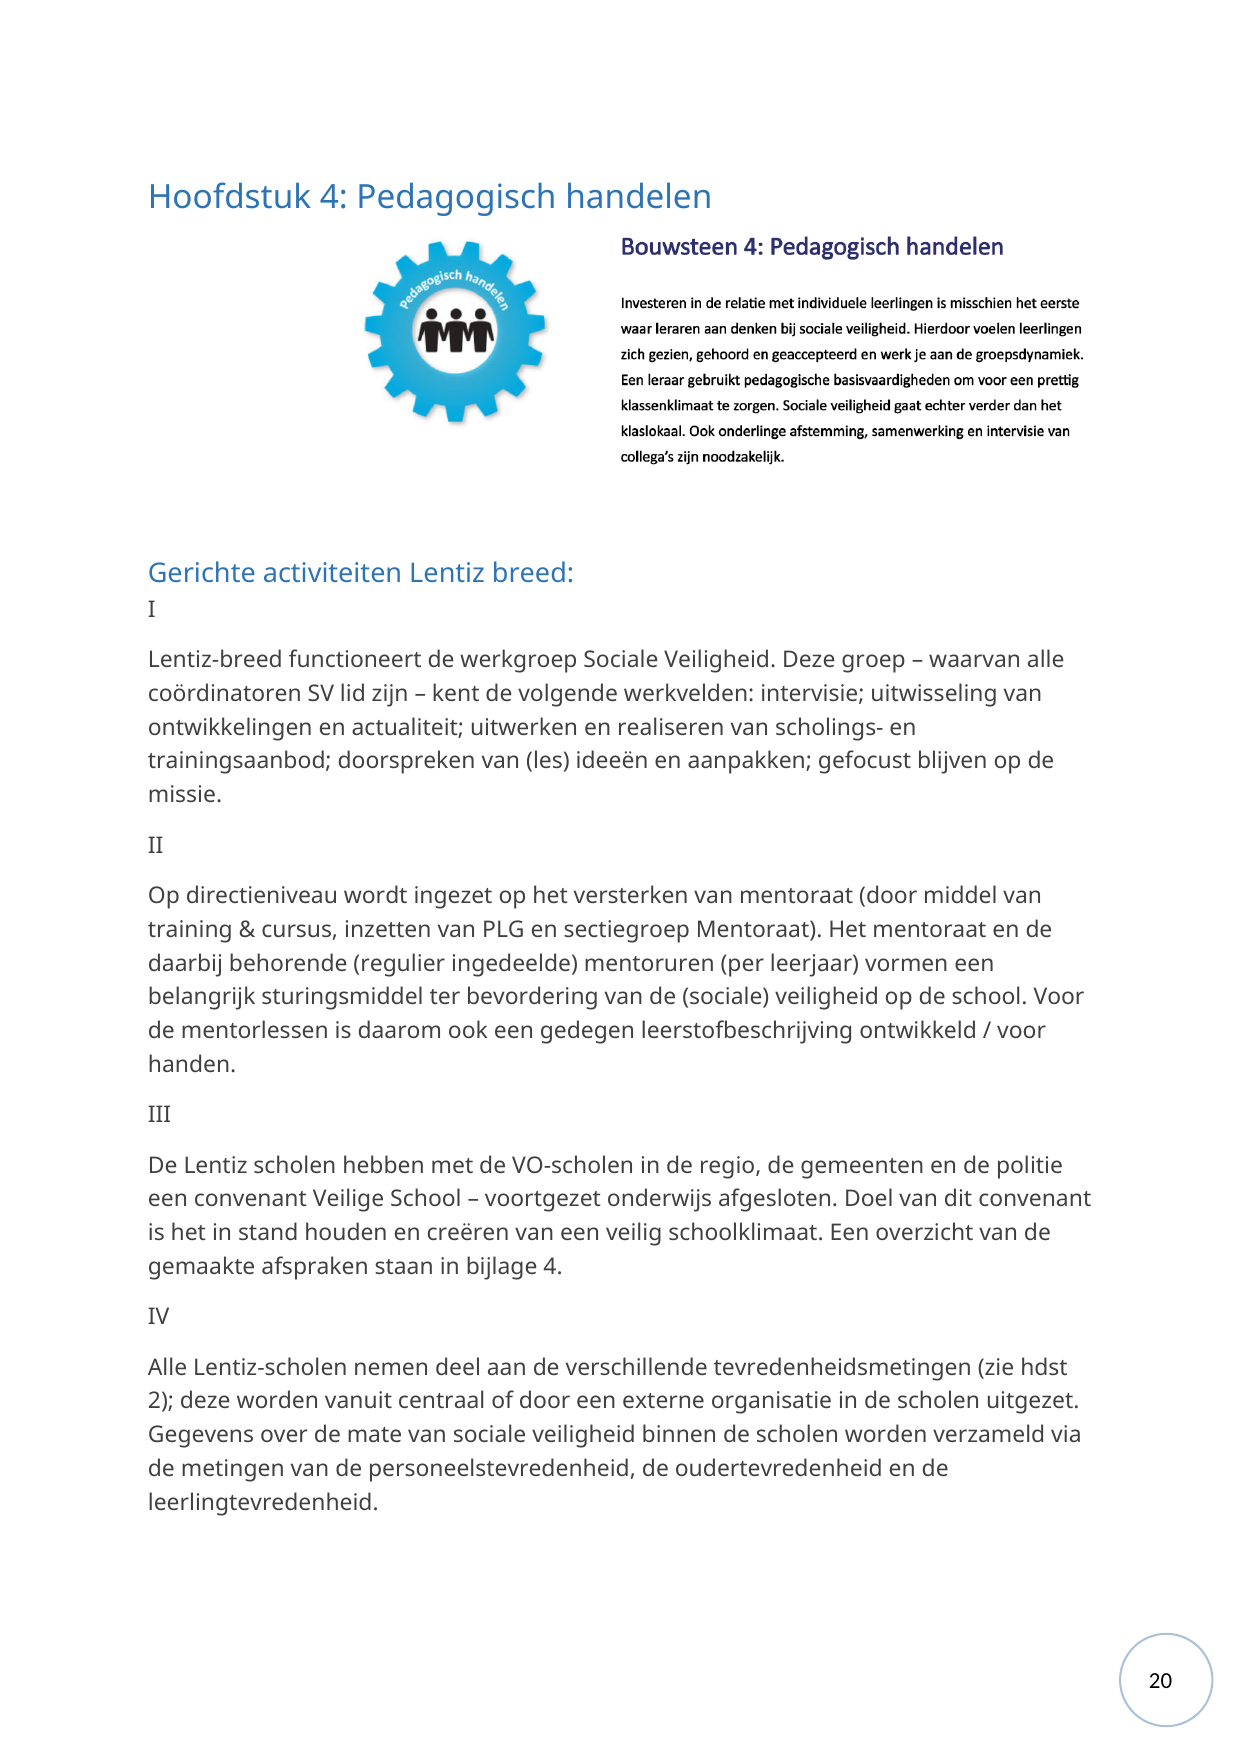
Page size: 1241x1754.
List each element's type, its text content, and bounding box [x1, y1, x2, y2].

text Alle Lentiz-scholen nemen deel aan de verschillende tevredenheidsmetingen (zie hdst 2); deze worden vanuit centraal of door een externe organisatie in de scholen uitgezet. Gegevens over de mate van sociale veiligheid binnen de scholen worden verzameld via de metingen van de personeelstevredenheid, de oudertevredenheid en de leerlingtevredenheid. [148, 1351, 1093, 1517]
text I [148, 593, 1093, 624]
subtitle Gerichte activiteiten Lentiz breed: [148, 553, 1093, 590]
subtitle Hoofdstuk 4: Pedagogisch handelen [148, 173, 1093, 218]
text Lentiz-breed functioneert de werkgroep Sociale Veiligheid. Deze groep – waarvan alle coördinatoren SV lid zijn – kent de volgende werkvelden: intervisie; uitwisseling van ontwikkelingen en actualiteit; uitwerken en realiseren van scholings- en trainingsaanbod; doorspreken van (les) ideeën en aanpakken; gefocust blijven op de missie. [148, 643, 1093, 809]
text II [148, 829, 1093, 860]
text IV [148, 1300, 1093, 1332]
text III [148, 1098, 1093, 1129]
text Op directieniveau wordt ingezet op het versterken van mentoraat (door middel van training & cursus, inzetten van PLG en sectiegroep Mentoraat). Het mentoraat en de daarbij behorende (regulier ingedeelde) mentoruren (per leerjaar) vormen een belangrijk sturingsmiddel ter bevordering van de (sociale) veiligheid op de school. Voor de mentorlessen is daarom ook een gedegen leerstofbeschrijving ontwikkeld / voor handen. [148, 879, 1093, 1079]
picture [355, 221, 1093, 484]
text De Lentiz scholen hebben met de VO-scholen in de regio, de gemeenten en de politie een convenant Veilige School – voortgezet onderwijs afgesloten. Doel van dit convenant is het in stand houden en creëren van een veilig schoolklimaat. Een overzicht van de gemaakte afspraken staan in bijlage 4. [148, 1149, 1093, 1281]
